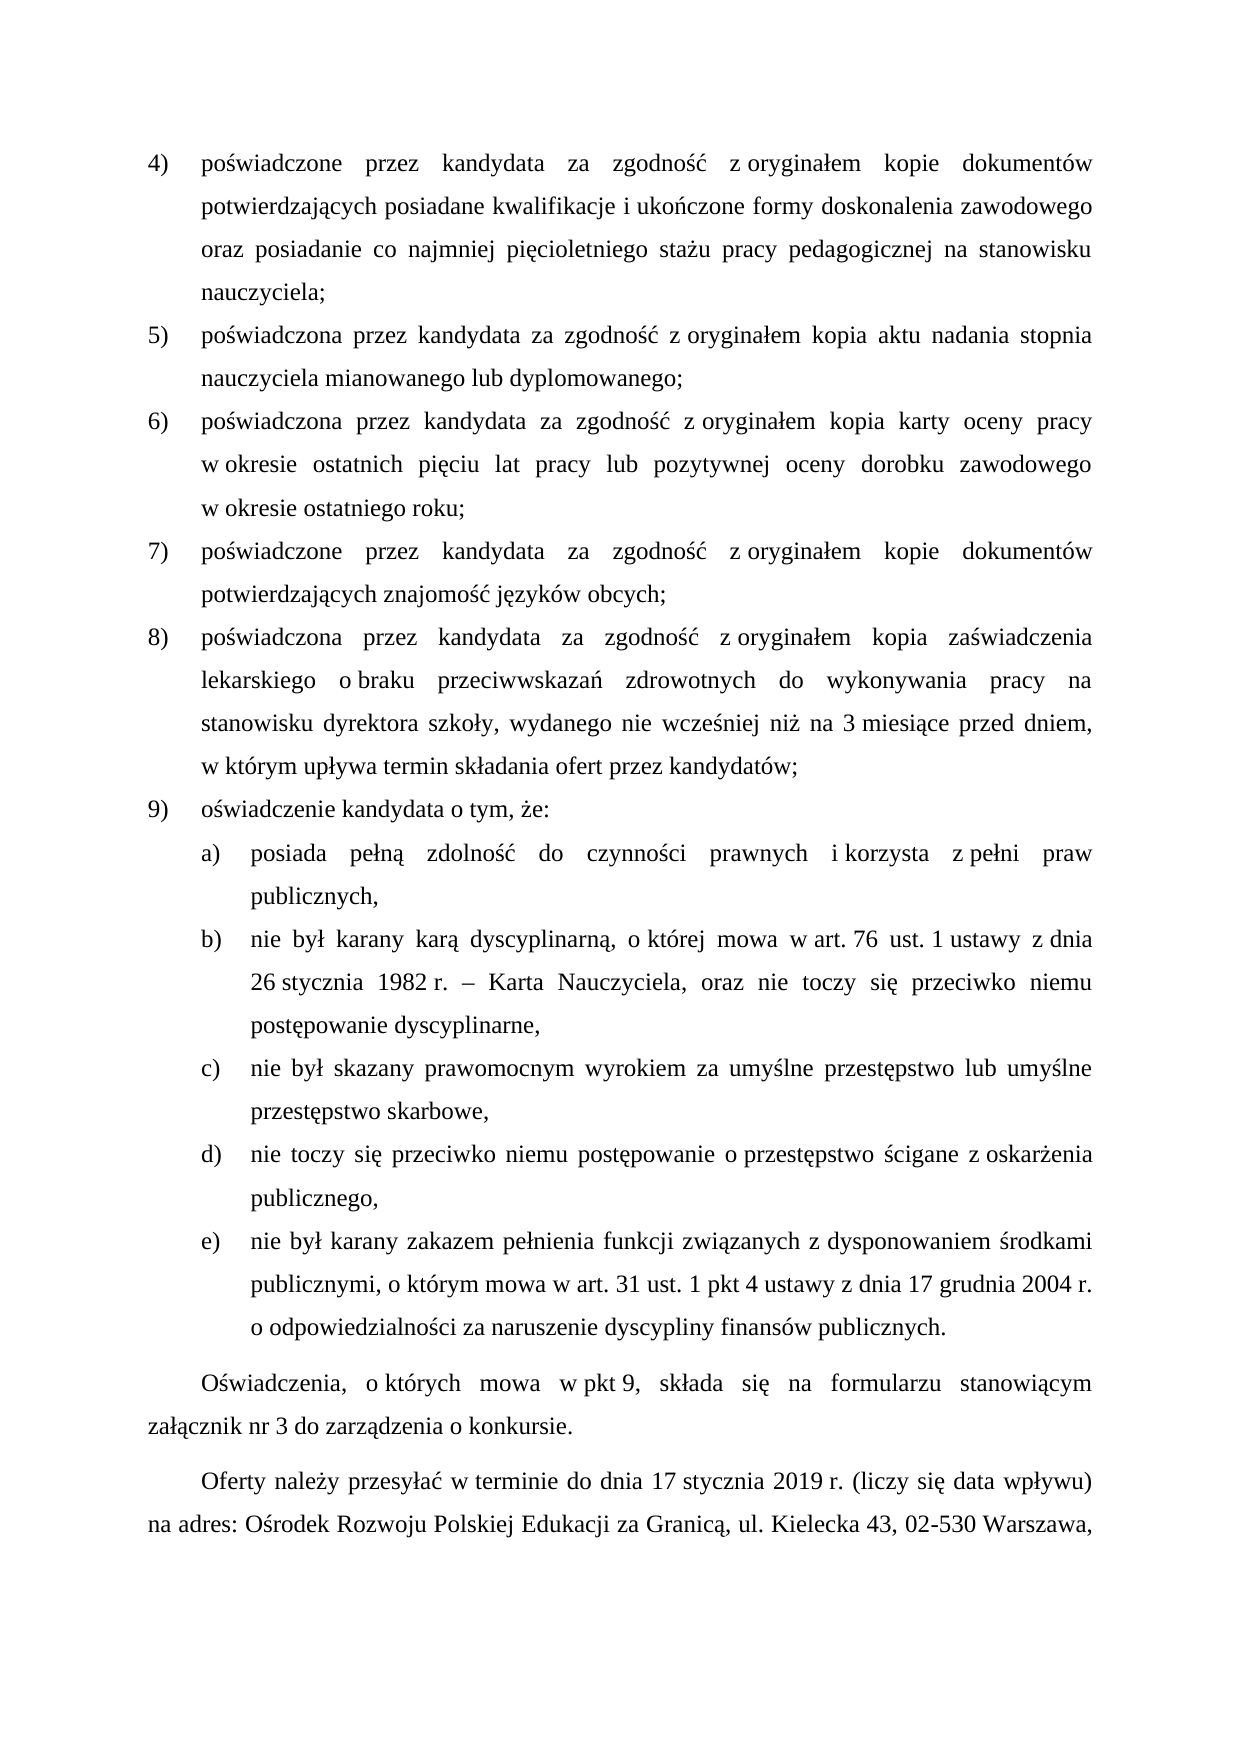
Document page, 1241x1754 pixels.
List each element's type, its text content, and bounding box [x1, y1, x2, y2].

text 9) oświadczenie kandydata o tym, że: [148, 794, 1093, 823]
text 7) poświadczone przez kandydata za zgodność z oryginałem kopie dokumentów potwierdzających znajomość języków obcych; [148, 536, 1093, 608]
text d) nie toczy się przeciwko niemu postępowanie o przestępstwo ścigane z oskarżenia publicznego, [201, 1139, 1093, 1211]
text c) nie był skazany prawomocnym wyrokiem za umyślne przestępstwo lub umyślne przestępstwo skarbowe, [201, 1053, 1093, 1125]
text a) posiada pełną zdolność do czynności prawnych i korzysta z pełni praw publicznych, [201, 838, 1093, 909]
text 5) poświadczona przez kandydata za zgodność z oryginałem kopia aktu nadania stopnia nauczyciela mianowanego lub dyplomowanego; [148, 320, 1093, 392]
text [148, 1466, 1093, 1538]
text b) nie był karany karą dyscyplinarną, o której mowa w art. 76 ust. 1 ustawy z dnia 26 stycznia 1982 r. – Karta Nauczyciela, oraz nie toczy się przeciwko niemu postępowanie dyscyplinarne, [201, 924, 1093, 1039]
text 4) poświadczone przez kandydata za zgodność z oryginałem kopie dokumentów potwierdzających posiadane kwalifikacje i ukończone formy doskonalenia zawodowego oraz posiadanie co najmniej pięcioletniego stażu pracy pedagogicznej na stanowisku nauczyciela; [148, 148, 1093, 306]
text e) nie był karany zakazem pełnienia funkcji związanych z dysponowaniem środkami publicznymi, o którym mowa w art. 31 ust. 1 pkt 4 ustawy z dnia 17 grudnia 2004 r. o odpowiedzialności za naruszenie dyscypliny finansów publicznych. [201, 1226, 1093, 1341]
text 8) poświadczona przez kandydata za zgodność z oryginałem kopia zaświadczenia lekarskiego o braku przeciwwskazań zdrowotnych do wykonywania pracy na stanowisku dyrektora szkoły, wydanego nie wcześniej niż na 3 miesiące przed dniem, w którym upływa termin składania ofert przez kandydatów; [148, 622, 1093, 780]
text 6) poświadczona przez kandydata za zgodność z oryginałem kopia karty oceny pracy w okresie ostatnich pięciu lat pracy lub pozytywnej oceny dorobku zawodowego w okresie ostatniego roku; [148, 406, 1093, 521]
text Oświadczenia, o których mowa w pkt 9, składa się na formularzu stanowiącym załącznik nr 3 do zarządzenia o konkursie. [148, 1368, 1093, 1439]
